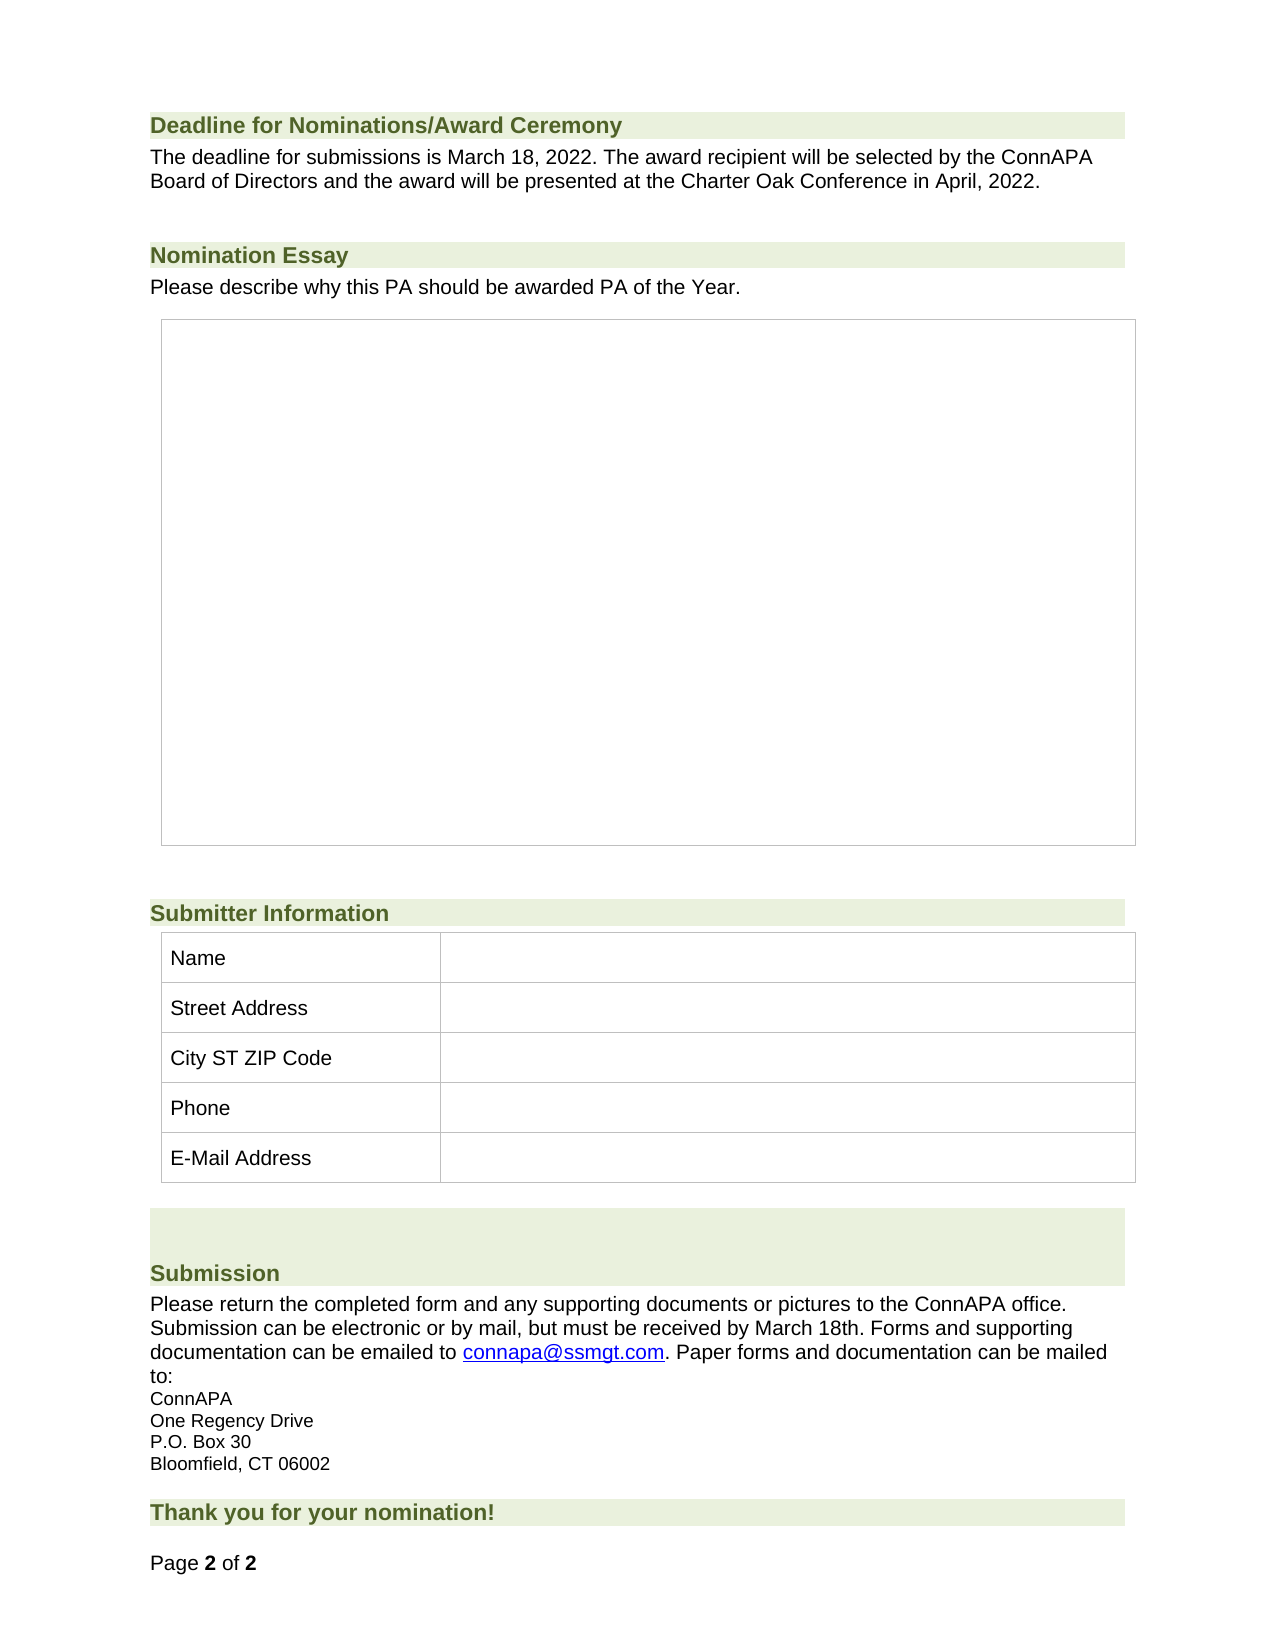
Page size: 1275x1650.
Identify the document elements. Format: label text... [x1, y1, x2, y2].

subtitle Deadline for Nominations/Award Ceremony [150, 112, 1125, 139]
table_header [441, 933, 1135, 982]
table_cell Street Address [162, 983, 440, 1032]
subtitle Submission [150, 1259, 1125, 1286]
table_cell [441, 1133, 1135, 1182]
subtitle Please describe why this PA should be awarded PA of the Year. [150, 274, 1125, 298]
table_header [162, 320, 1135, 845]
table_cell [441, 983, 1135, 1032]
table_header Name [162, 933, 440, 982]
subtitle Please return the completed form and any supporting documents or pictures to the ConnAPA office. Submission can be electronic or by mail, but must be received by March 18th. Forms and supporting documentation can be emailed to connapa@ssmgt.com. Paper forms and documentation can be mailed to: ConnAPA One Regency Drive P.O. Box 30 Bloomfield, CT 06002 [150, 1292, 1125, 1474]
subtitle Thank you for your nomination! [150, 1499, 1125, 1526]
table_cell [441, 1033, 1135, 1082]
subtitle Submitter Information [150, 899, 1125, 926]
subtitle Nomination Essay [150, 242, 1125, 268]
table_cell Phone [162, 1083, 440, 1132]
table_cell [441, 1083, 1135, 1132]
subtitle The deadline for submissions is March 18, 2022. The award recipient will be selected by the ConnAPA Board of Directors and the award will be presented at the Charter Oak Conference in April, 2022. [150, 145, 1125, 217]
table_cell E-Mail Address [162, 1133, 440, 1182]
table_cell City ST ZIP Code [162, 1033, 440, 1082]
